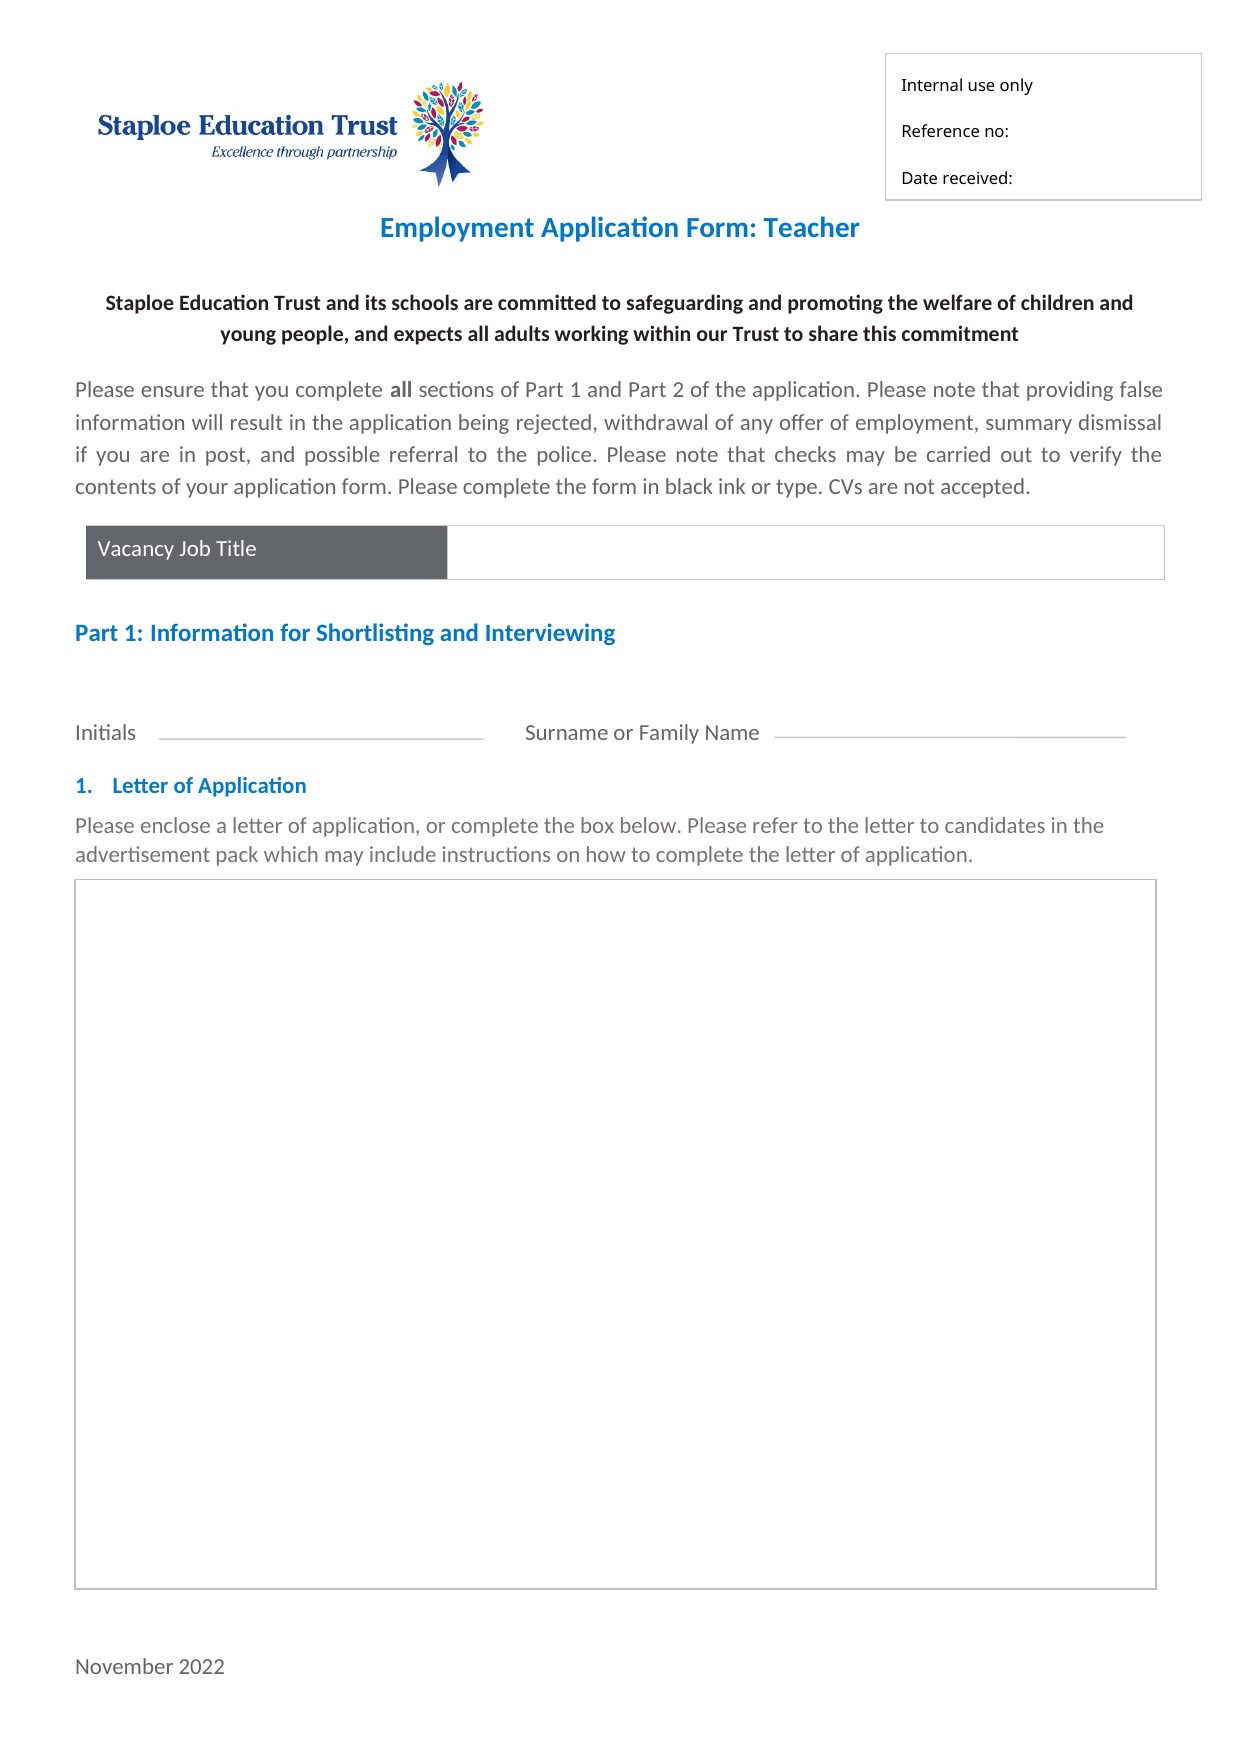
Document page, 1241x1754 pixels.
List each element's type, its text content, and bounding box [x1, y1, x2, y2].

subtitle Part 1: Information for Shortlisting and Interviewing [75, 618, 1165, 648]
text Staploe Education Trust and its schools are committed to safeguarding and promoting the welfare of children and young people, and expects all adults working within our Trust to share this commitment [75, 257, 1165, 346]
text Please ensure that you complete all sections of Part 1 and Part 2 of the application. Please note that providing false information will result in the application being rejected, withdrawal of any offer of employment, summary dismissal if you are in post, and possible referral to the police. Please note that checks may be carried out to verify the contents of your application form. Please complete the form in black ink or type. CVs are not accepted. [75, 375, 1165, 500]
table_header [448, 526, 1164, 579]
list Letter of Application [75, 771, 1165, 799]
picture [75, 75, 525, 188]
text Initials Surname or Family Name [75, 718, 1165, 746]
text Please enclose a letter of application, or complete the box below. Please refer to the letter to candidates in the advertisement pack which may include instructions on how to complete the letter of application. [75, 812, 1165, 868]
subtitle Employment Application Form: Teacher [75, 209, 1165, 245]
table_header Vacancy Job Title [86, 526, 447, 579]
